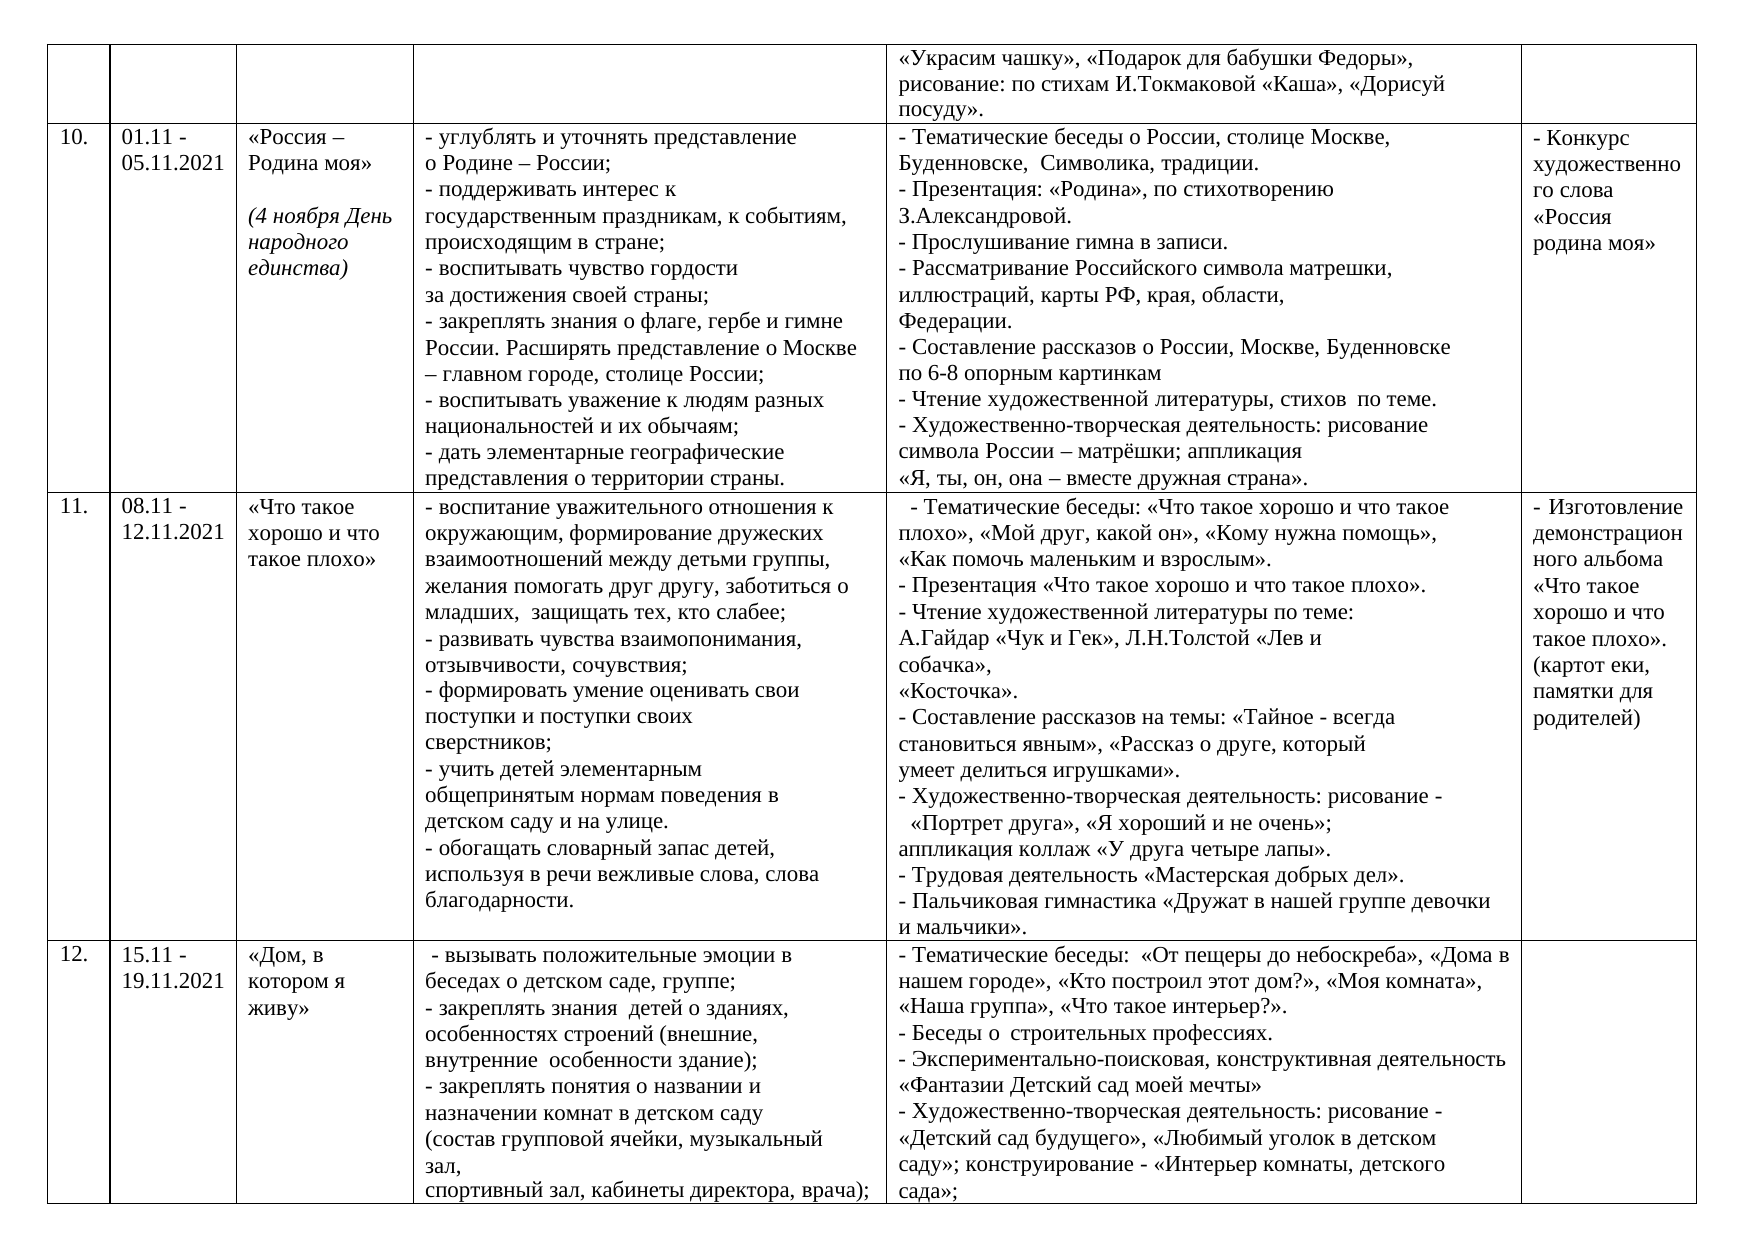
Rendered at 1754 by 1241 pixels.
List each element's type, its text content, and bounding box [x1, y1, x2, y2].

table_cell 01.11 - 05.11.2021 [111, 124, 236, 492]
table_header [48, 45, 109, 123]
table_cell «Что такое хорошо и что такое плохо» [237, 493, 413, 940]
table_cell Тематические беседы о России, столице Москве, Буденновске, Символика, традиции. Презентация: «Родина», по стихотворению З.Александровой. Прослушивание гимна в записи. Рассматривание Российского символа матрешки, иллюстраций, карты РФ, края, области, Федерации. Составление рассказов о России, Москве, Буденновске по 6-8 опорным картинкам Чтение художественной литературы, стихов по теме. Художественно-творческая деятельность: рисование символа России – матрёшки; аппликация «Я, ты, он, она – вместе дружная страна». [887, 124, 1521, 492]
table_header [111, 45, 236, 123]
table_cell воспитание уважительного отношения к окружающим, формирование дружеских взаимоотношений между детьми группы, желания помогать друг другу, заботиться о младших, защищать тех, кто слабее; развивать чувства взаимопонимания, отзывчивости, сочувствия; формировать умение оценивать свои поступки и поступки своих сверстников; учить детей элементарным общепринятым нормам поведения в детском саду и на улице. обогащать словарный запас детей, используя в речи вежливые слова, слова благодарности. [414, 493, 886, 940]
table_cell вызывать положительные эмоции в беседах о детском саде, группе; закреплять знания детей о зданиях, особенностях строений (внешние, внутренние особенности здание); закреплять понятия о названии и назначении комнат в детском саду (состав групповой ячейки, музыкальный зал, спортивный зал, кабинеты директора, врача); [414, 941, 886, 1203]
table_cell - Конкурс художественно го слова «Россия родина моя» [1522, 124, 1696, 492]
table_cell «Россия – Родина моя» (4 ноября День народного единства) [237, 124, 413, 492]
table_cell Тематические беседы: «От пещеры до небоскреба», «Дома в нашем городе», «Кто построил этот дом?», «Моя комната», «Наша группа», «Что такое интерьер?». Беседы о строительных профессиях. Экспериментально-поисковая, конструктивная деятельность «Фантазии Детский сад моей мечты» Художественно-творческая деятельность: рисование - «Детский сад будущего», «Любимый уголок в детском саду»; конструирование - «Интерьер комнаты, детского сада»; [887, 941, 1521, 1203]
table_cell углублять и уточнять представление о Родине – России; поддерживать интерес к государственным праздникам, к событиям, происходящим в стране; воспитывать чувство гордости за достижения своей страны; закреплять знания о флаге, гербе и гимне России. Расширять представление о Москве – главном городе, столице России; воспитывать уважение к людям разных национальностей и их обычаям; дать элементарные географические представления о территории страны. [414, 124, 886, 492]
table_header [1522, 45, 1696, 123]
table_header [237, 45, 413, 123]
table_cell 08.11 - 12.11.2021 [111, 493, 236, 940]
table_cell - Изготовление демонстрацион ного альбома «Что такое хорошо и что такое плохо».(картот еки, памятки для родителей) [1522, 493, 1696, 940]
table_cell - Тематические беседы: «Что такое хорошо и что такое плохо», «Мой друг, какой он», «Кому нужна помощь», «Как помочь маленьким и взрослым». Презентация «Что такое хорошо и что такое плохо». Чтение художественной литературы по теме: А.Гайдар «Чук и Гек», Л.Н.Толстой «Лев и собачка», «Косточка». Составление рассказов на темы: «Тайное - всегда становиться явным», «Рассказ о друге, который умеет делиться игрушками». Художественно-творческая деятельность: рисование - «Портрет друга», «Я хороший и не очень»; аппликация коллаж «У друга четыре лапы». Трудовая деятельность «Мастерская добрых дел». Пальчиковая гимнастика «Дружат в нашей группе девочки и мальчики». [887, 493, 1521, 940]
table_cell [1522, 941, 1696, 1203]
table_cell 15.11 - 19.11.2021 [111, 941, 236, 1203]
table_header «Украсим чашку», «Подарок для бабушки Федоры», рисование: по стихам И.Токмаковой «Каша», «Дорисуй посуду». [887, 45, 1521, 123]
table_cell «Дом, в котором я живу» [237, 941, 413, 1203]
table_cell 10. [48, 124, 109, 492]
table_header [414, 45, 886, 123]
table_cell 11. [48, 493, 109, 940]
table_cell 12. [48, 941, 109, 1203]
